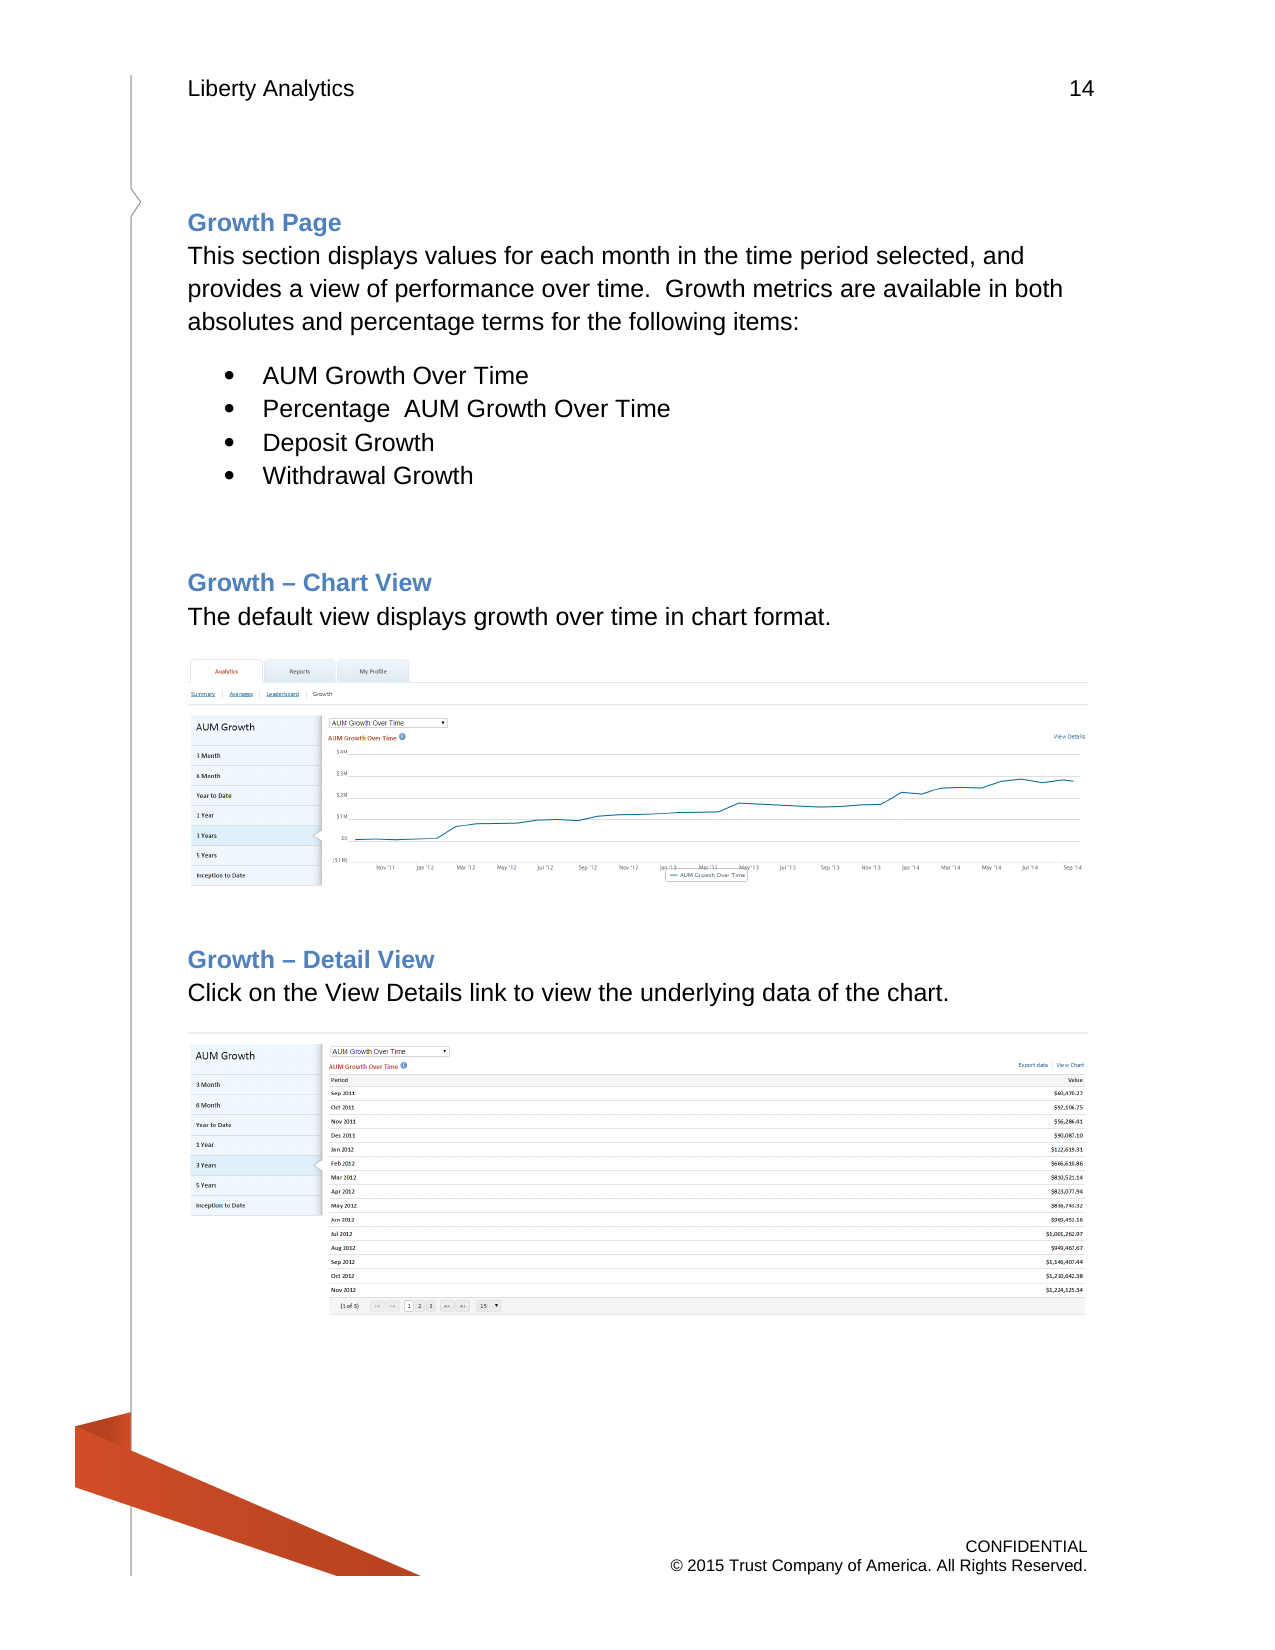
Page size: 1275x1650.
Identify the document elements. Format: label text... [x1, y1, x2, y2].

text This section displays values for each month in the time period selected, and provides a view of performance over time. Growth metrics are available in both absolutes and percentage terms for the following items: [187, 241, 1087, 336]
list AUM Growth Over Time [225, 361, 1087, 390]
list Percentage AUM Growth Over Time [225, 394, 1087, 423]
subtitle Growth Page [187, 208, 1087, 237]
subtitle Growth – Detail View [187, 945, 1087, 973]
text The default view displays growth over time in chart format. [187, 601, 1087, 630]
subtitle Growth – Chart View [187, 568, 1087, 597]
text Click on the View Details link to view the underlying data of the chart. [187, 978, 1087, 1006]
list Deposit Growth [225, 427, 1087, 456]
list Withdrawal Growth [225, 461, 1087, 489]
picture [75, 75, 1200, 1576]
